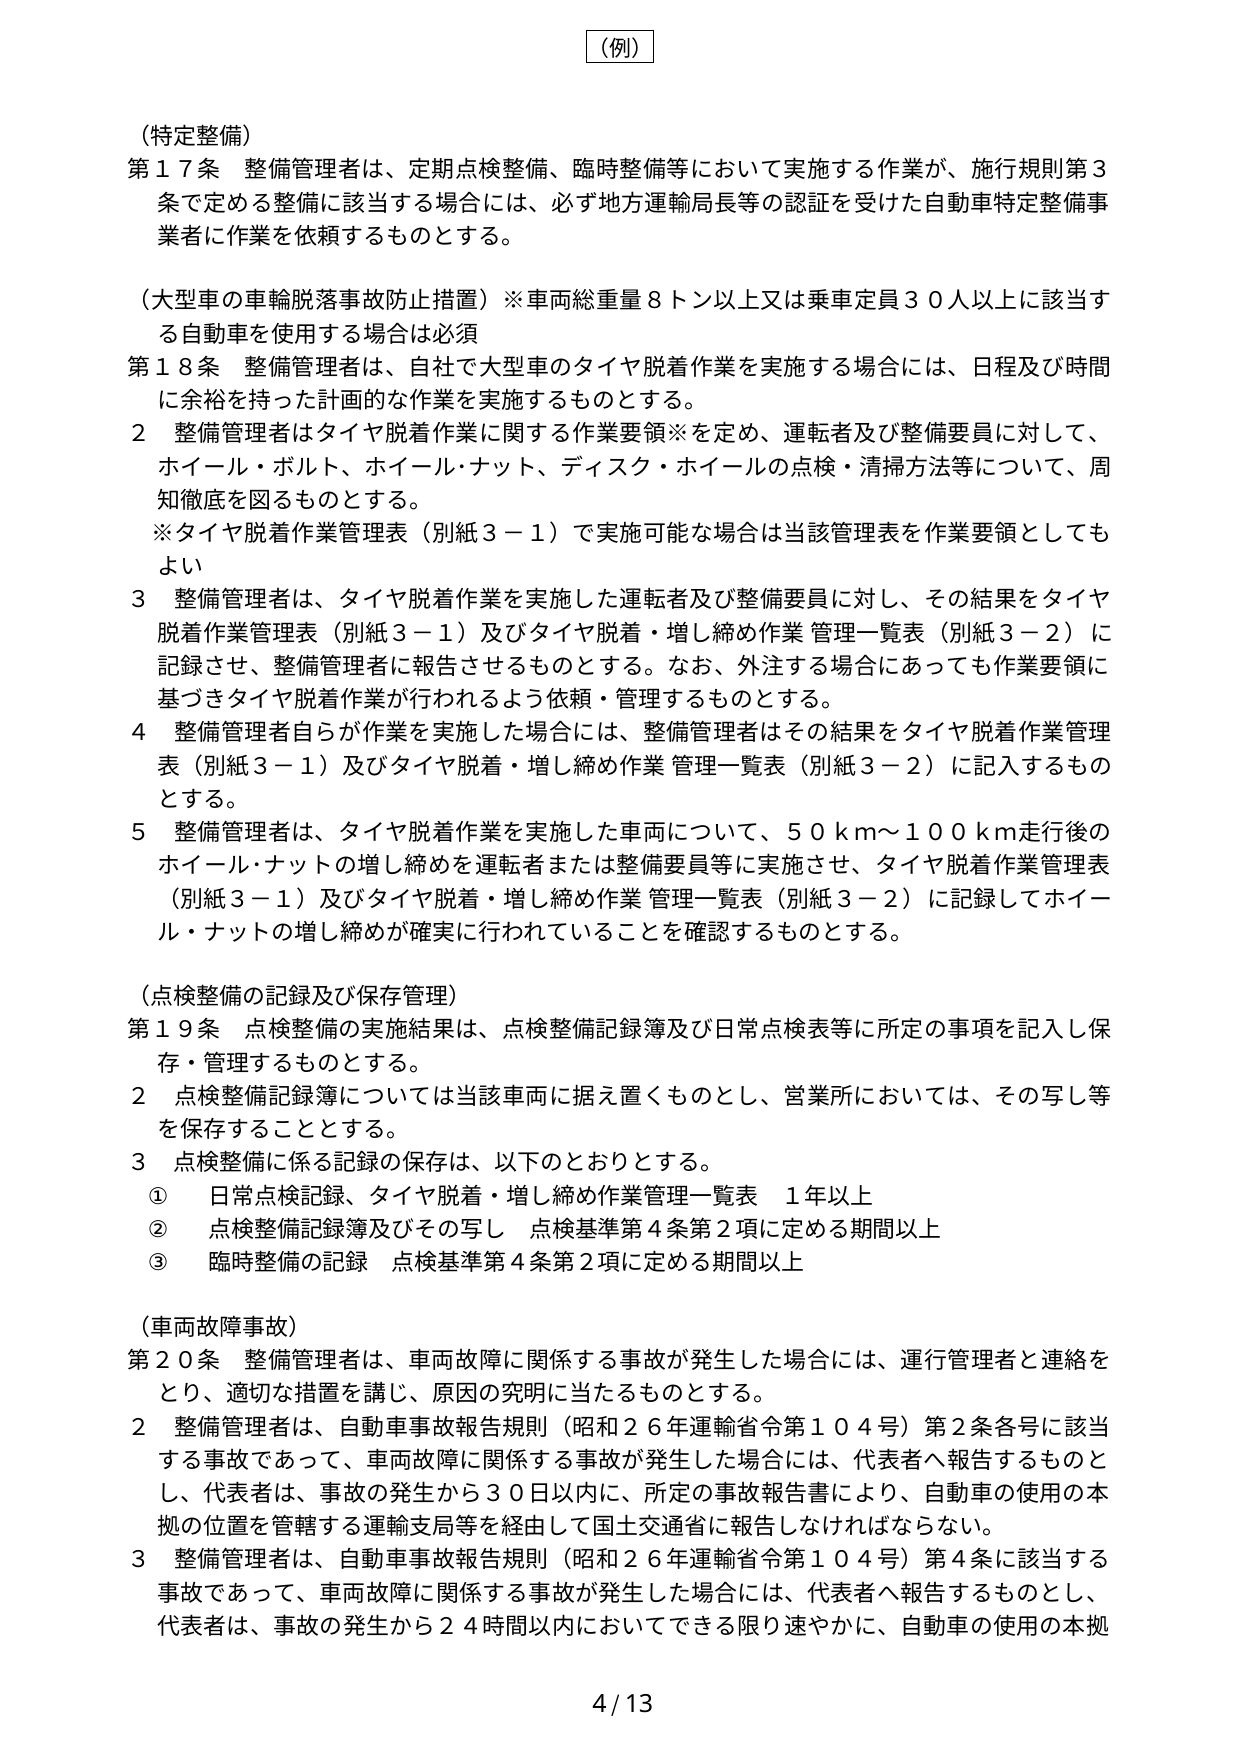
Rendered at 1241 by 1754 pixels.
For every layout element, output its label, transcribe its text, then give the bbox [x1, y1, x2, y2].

text 第１７条 整備管理者は、定期点検整備、臨時整備等において実施する作業が、施行規則第３条で定める整備に該当する場合には、必ず地方運輸局長等の認証を受けた自動車特定整備事業者に作業を依頼するものとする。 [127, 151, 1113, 251]
text 第１９条 点検整備の実施結果は、点検整備記録簿及び日常点検表等に所定の事項を記入し保存・管理するものとする。 [127, 1011, 1113, 1078]
text （点検整備の記録及び保存管理） [127, 978, 1113, 1011]
text ５ 整備管理者は、タイヤ脱着作業を実施した車両について、５０ｋｍ～１００ｋｍ走行後のホイール･ナットの増し締めを運転者または整備要員等に実施させ、タイヤ脱着作業管理表（別紙３－１）及びタイヤ脱着・増し締め作業 管理一覧表（別紙３－２）に記録してホイール・ナットの増し締めが確実に行われていることを確認するものとする。 [127, 814, 1113, 947]
list 臨時整備の記録 点検基準第４条第２項に定める期間以上 [148, 1244, 1113, 1277]
text ４ 整備管理者自らが作業を実施した場合には、整備管理者はその結果をタイヤ脱着作業管理表（別紙３－１）及びタイヤ脱着・増し締め作業 管理一覧表（別紙３－２）に記入するものとする。 [127, 714, 1113, 814]
text 第１８条 整備管理者は、自社で大型車のタイヤ脱着作業を実施する場合には、日程及び時間に余裕を持った計画的な作業を実施するものとする。 [127, 349, 1113, 415]
text （大型車の車輪脱落事故防止措置）※車両総重量８トン以上又は乗車定員３０人以上に該当する自動車を使用する場合は必須 [127, 282, 1113, 349]
text ２ 整備管理者は、自動車事故報告規則（昭和２６年運輸省令第１０４号）第２条各号に該当する事故であって、車両故障に関係する事故が発生した場合には、代表者へ報告するものとし、代表者は、事故の発生から３０日以内に、所定の事故報告書により、自動車の使用の本拠の位置を管轄する運輸支局等を経由して国土交通省に報告しなければならない。 [127, 1408, 1113, 1541]
text （車両故障事故） [127, 1309, 1113, 1342]
text ２ 点検整備記録簿については当該車両に据え置くものとし、営業所においては、その写し等を保存することとする。 [127, 1078, 1113, 1144]
list 点検整備記録簿及びその写し 点検基準第４条第２項に定める期間以上 [148, 1211, 1113, 1244]
list 日常点検記録、タイヤ脱着・増し締め作業管理一覧表 １年以上 [148, 1177, 1113, 1211]
text ３ 整備管理者は、タイヤ脱着作業を実施した運転者及び整備要員に対し、その結果をタイヤ脱着作業管理表（別紙３－１）及びタイヤ脱着・増し締め作業 管理一覧表（別紙３－２）に記録させ、整備管理者に報告させるものとする。なお、外注する場合にあっても作業要領に基づきタイヤ脱着作業が行われるよう依頼・管理するものとする。 [127, 581, 1113, 714]
text 第２０条 整備管理者は、車両故障に関係する事故が発生した場合には、運行管理者と連絡をとり、適切な措置を講じ、原因の究明に当たるものとする。 [127, 1342, 1113, 1408]
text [127, 1541, 1113, 1641]
text ※タイヤ脱着作業管理表（別紙３－１）で実施可能な場合は当該管理表を作業要領としてもよい [127, 515, 1113, 581]
text ２ 整備管理者はタイヤ脱着作業に関する作業要領※を定め、運転者及び整備要員に対して、ホイール・ボルト、ホイール･ナット、ディスク・ホイールの点検・清掃方法等について、周知徹底を図るものとする。 [127, 415, 1113, 515]
text （特定整備） [127, 118, 1113, 151]
text ３ 点検整備に係る記録の保存は、以下のとおりとする。 [127, 1144, 1113, 1177]
